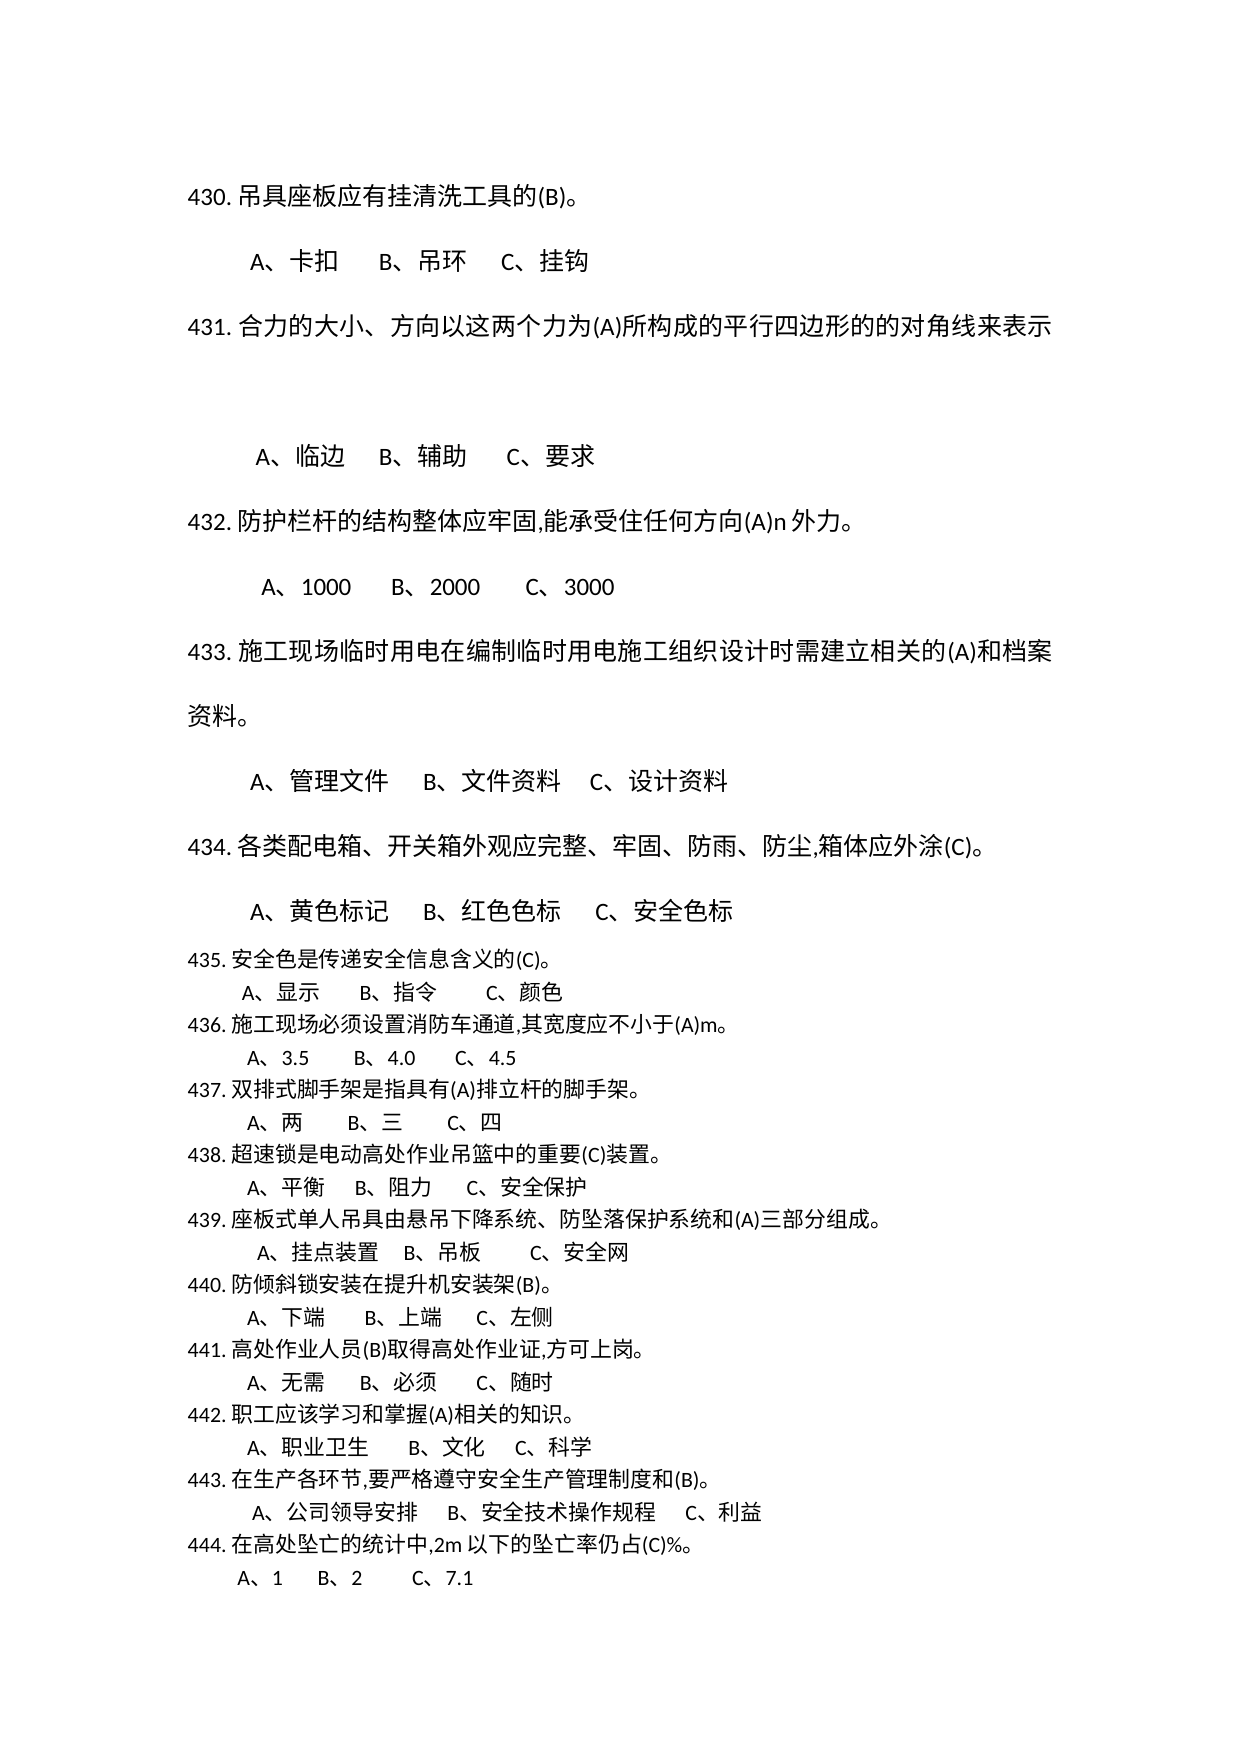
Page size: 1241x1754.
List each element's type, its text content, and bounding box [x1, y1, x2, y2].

text 437. 双排式脚手架是指具有(A)排立杆的脚手架。 [187, 1072, 1053, 1104]
text 440. 防倾斜锁安装在提升机安装架(B)。 [187, 1267, 1053, 1299]
text A、临边 B、辅助 C、要求 [187, 422, 1053, 487]
text 433. 施工现场临时用电在编制临时用电施工组织设计时需建立相关的(A)和档案资料。 [187, 617, 1053, 747]
text 431. 合力的大小、方向以这两个力为(A)所构成的平行四边形的的对角线来表示。 [187, 292, 1053, 422]
text 435. 安全色是传递安全信息含义的(C)。 [187, 942, 1053, 974]
text A、平衡 B、阻力 C、安全保护 [187, 1169, 1053, 1202]
text 443. 在生产各环节,要严格遵守安全生产管理制度和(B)。 [187, 1462, 1053, 1494]
text A、挂点装置 B、吊板 C、安全网 [187, 1234, 1053, 1267]
list A、显示 B、指令 C、颜色 [187, 974, 1053, 1007]
text A、下端 B、上端 C、左侧 [187, 1299, 1053, 1332]
text A、卡扣 B、吊环 C、挂钩 [187, 227, 1053, 292]
text 434. 各类配电箱、开关箱外观应完整、牢固、防雨、防尘,箱体应外涂(C)。 [187, 812, 1053, 877]
text A、1000 B、2000 C、3000 [187, 552, 1053, 617]
text A、两 B、三 C、四 [187, 1104, 1053, 1137]
text 436. 施工现场必须设置消防车通道,其宽度应不小于(A)m。 [187, 1007, 1053, 1039]
text A、职业卫生 B、文化 C、科学 [187, 1429, 1053, 1462]
text A、1 B、2 C、7.1 [187, 1559, 1053, 1592]
text A、公司领导安排 B、安全技术操作规程 C、利益 [187, 1494, 1053, 1527]
text A、管理文件 B、文件资料 C、设计资料 [187, 747, 1053, 812]
text 439. 座板式单人吊具由悬吊下降系统、防坠落保护系统和(A)三部分组成。 [187, 1202, 1053, 1234]
text 442. 职工应该学习和掌握(A)相关的知识。 [187, 1397, 1053, 1429]
text A、3.5 B、4.0 C、4.5 [187, 1039, 1053, 1072]
text 441. 高处作业人员(B)取得高处作业证,方可上岗。 [187, 1332, 1053, 1364]
text 444. 在高处坠亡的统计中,2m以下的坠亡率仍占(C)%。 [187, 1527, 1053, 1559]
text 438. 超速锁是电动高处作业吊篮中的重要(C)装置。 [187, 1137, 1053, 1169]
text A、黄色标记 B、红色色标 C、安全色标 [187, 877, 1053, 942]
text 432. 防护栏杆的结构整体应牢固,能承受住任何方向(A)n外力。 [187, 487, 1053, 552]
text A、无需 B、必须 C、随时 [187, 1364, 1053, 1397]
text 430. 吊具座板应有挂清洗工具的(B)。 [187, 162, 1053, 227]
